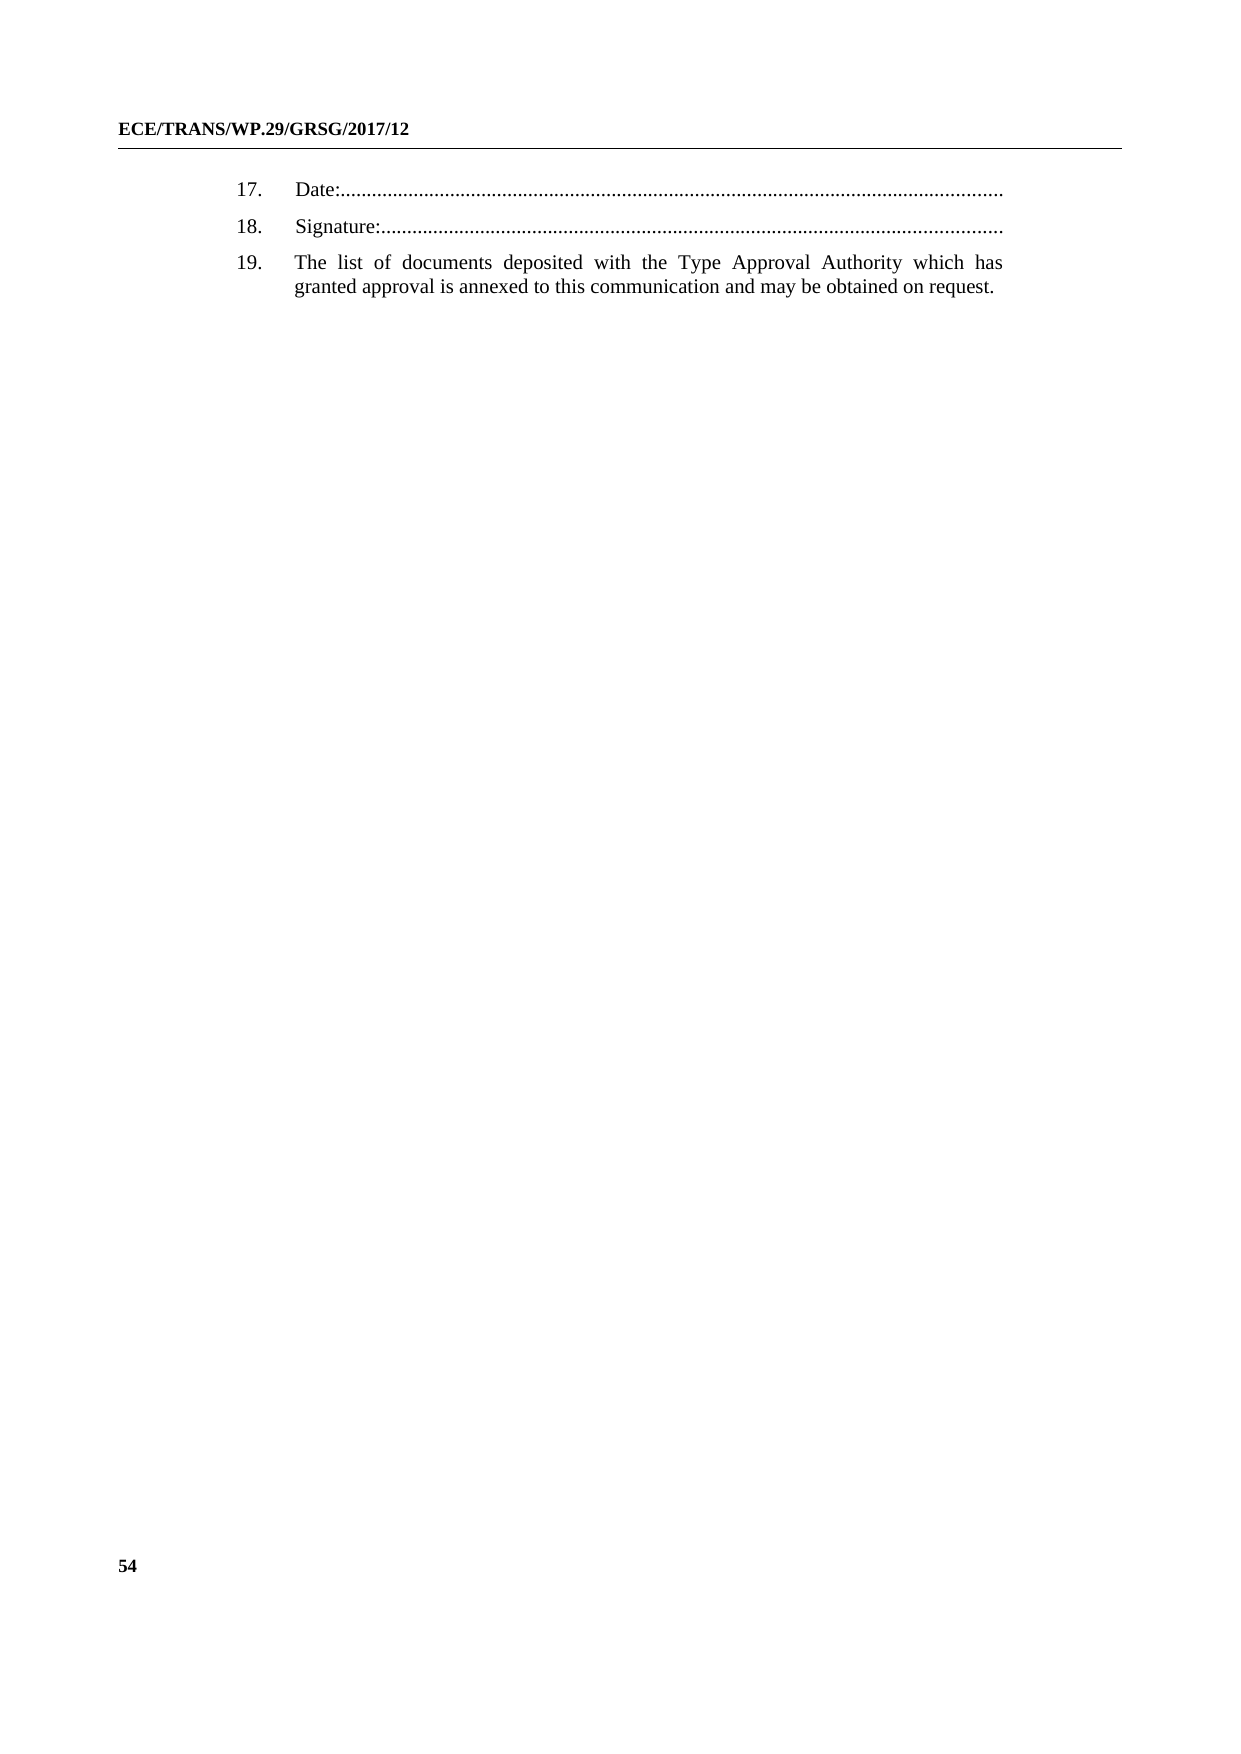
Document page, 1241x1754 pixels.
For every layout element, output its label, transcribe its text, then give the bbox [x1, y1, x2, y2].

text 19. The list of documents deposited with the Type Approval Authority which has granted approval is annexed to this communication and may be obtained on request. [236, 250, 1004, 298]
text 17. Date: [236, 177, 1004, 201]
text 18. Signature: [236, 214, 1004, 238]
